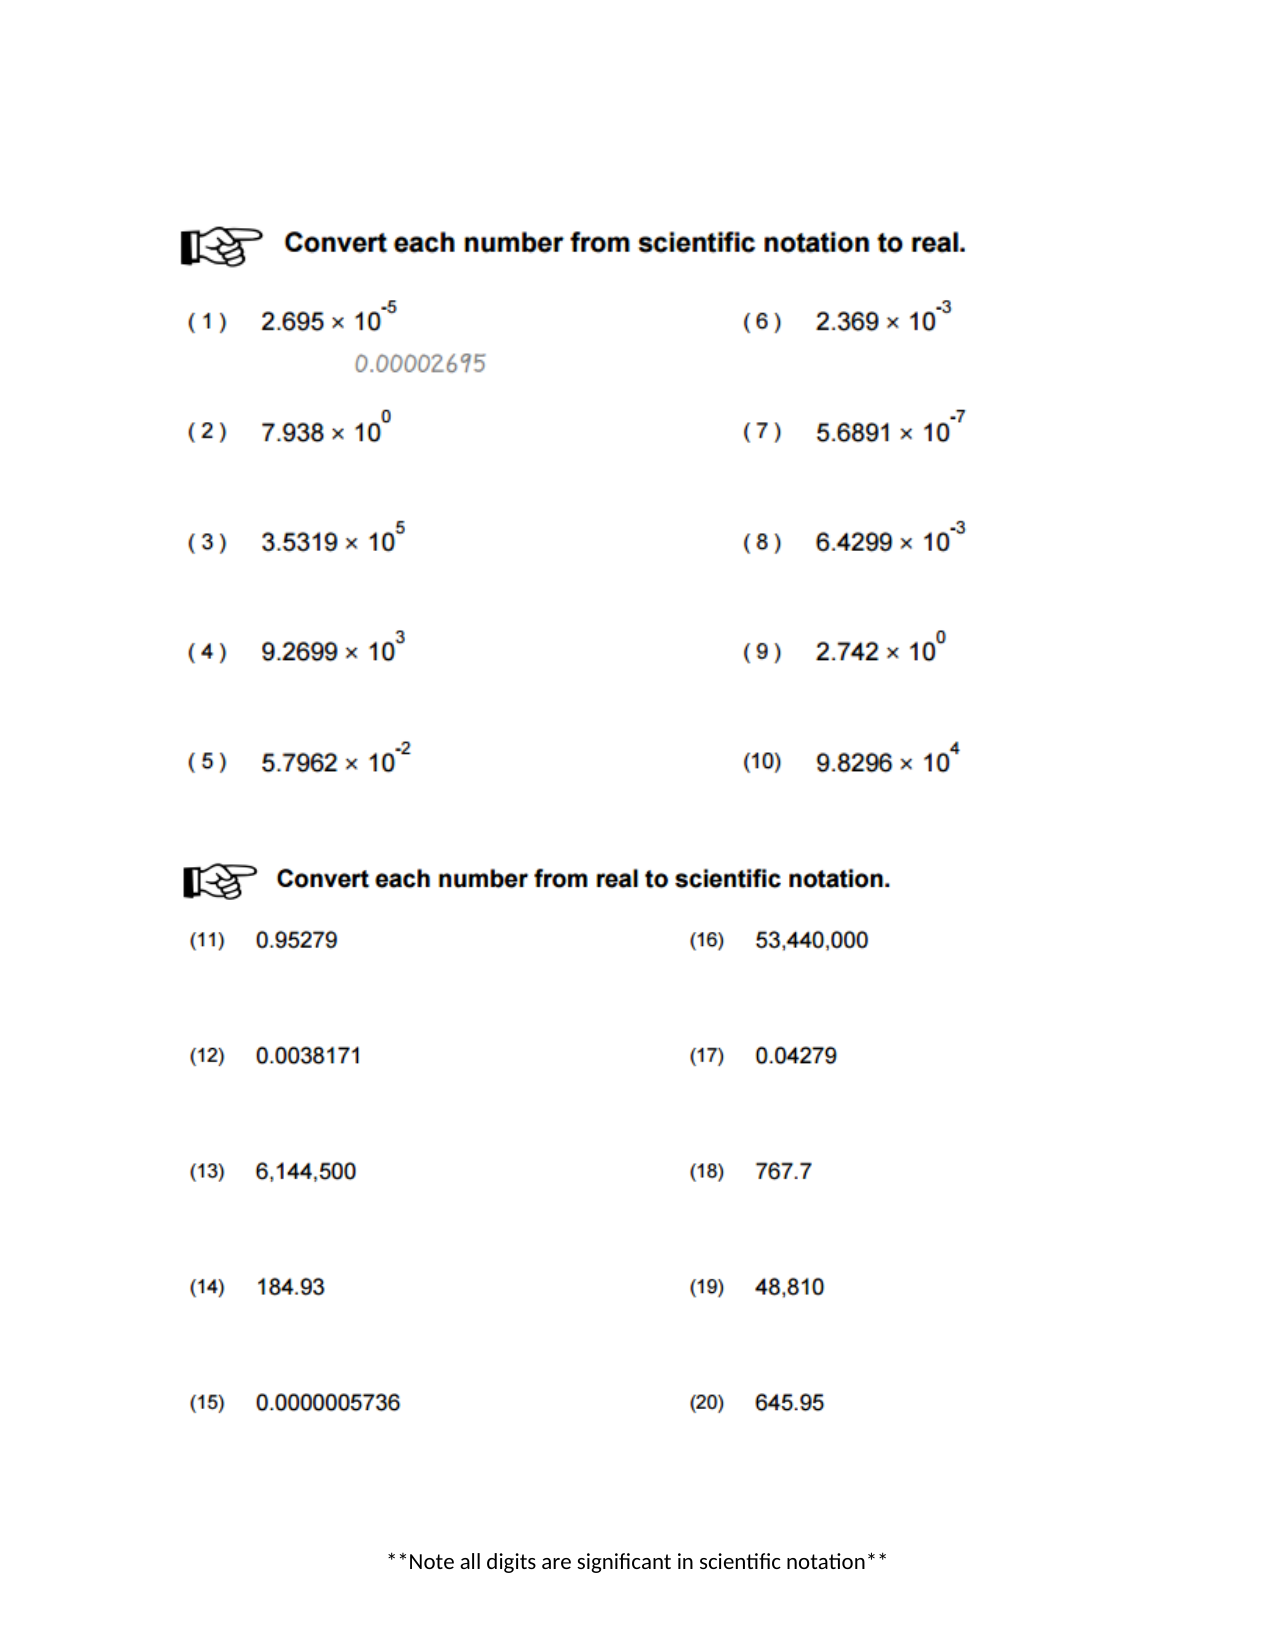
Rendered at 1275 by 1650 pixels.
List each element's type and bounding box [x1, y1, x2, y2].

picture [150, 203, 1050, 828]
picture [150, 853, 1125, 1464]
